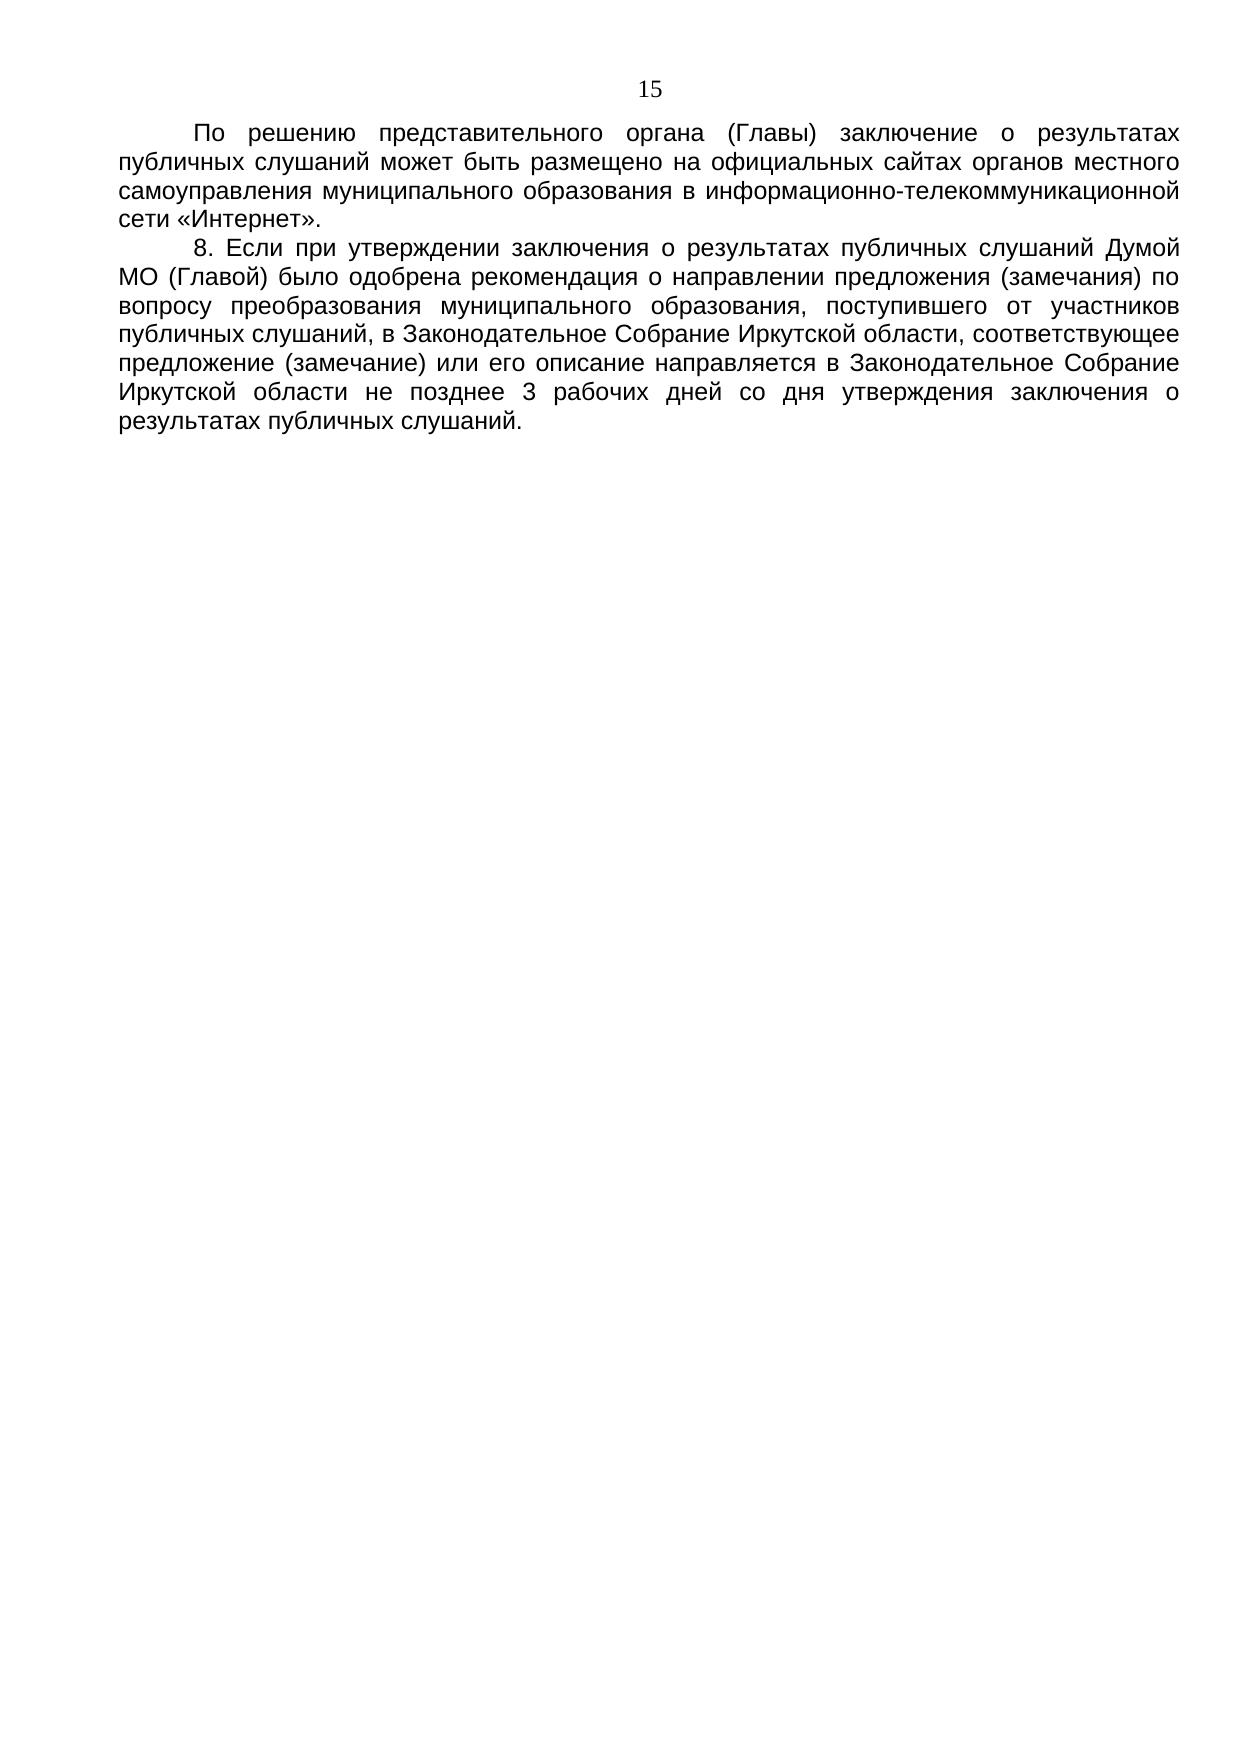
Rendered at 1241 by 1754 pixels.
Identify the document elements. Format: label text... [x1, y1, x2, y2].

text 8. Если при утверждении заключения о результатах публичных слушаний Думой МО (Главой) было одобрена рекомендация о направлении предложения (замечания) по вопросу преобразования муниципального образования, поступившего от участников публичных слушаний, в Законодательное Собрание Иркутской области, соответствующее предложение (замечание) или его описание направляется в Законодательное Собрание Иркутской области не позднее 3 рабочих дней со дня утверждения заключения о результатах публичных слушаний. [118, 233, 1181, 434]
text По решению представительного органа (Главы) заключение о результатах публичных слушаний может быть размещено на официальных сайтах органов местного самоуправления муниципального образования в информационно-телекоммуникационной сети «Интернет». [118, 118, 1181, 233]
